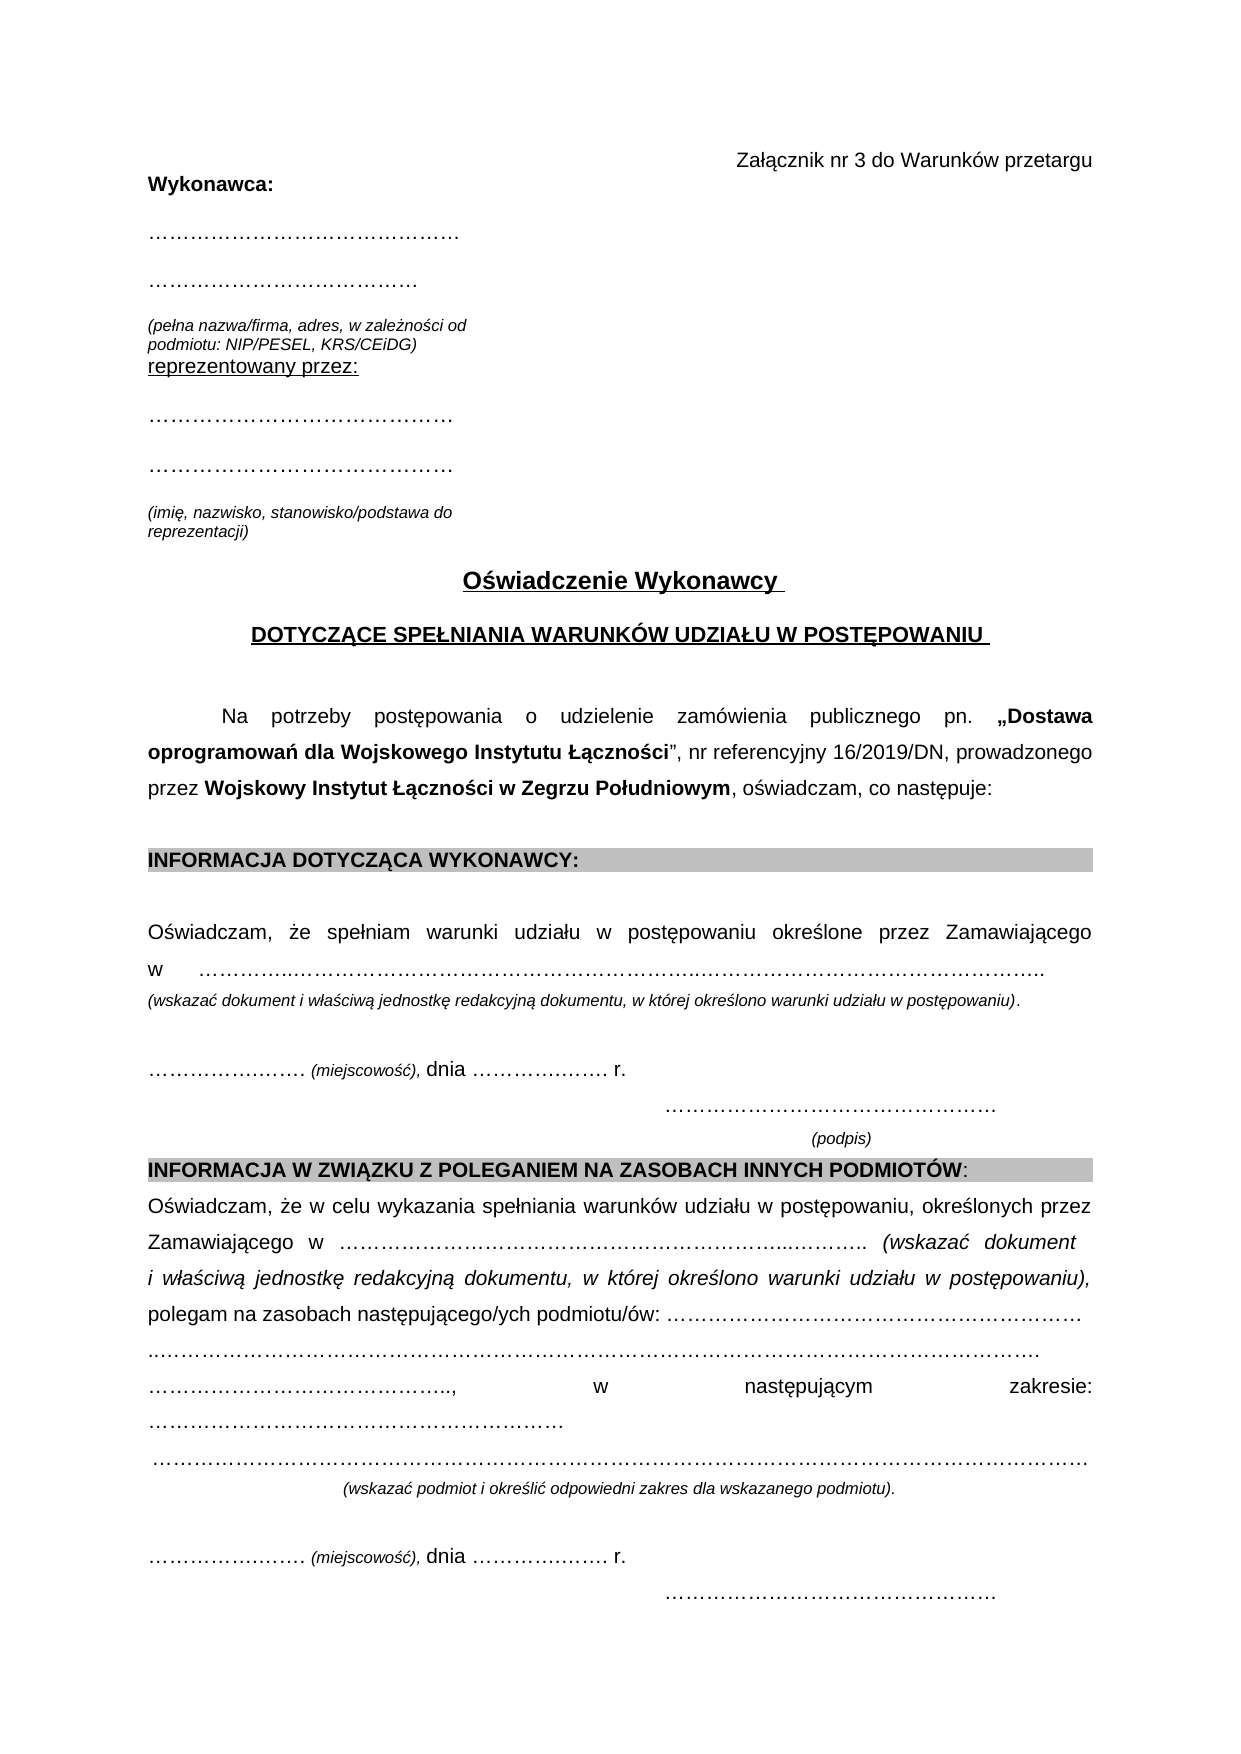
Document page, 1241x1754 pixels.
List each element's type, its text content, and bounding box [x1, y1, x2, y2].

text …………….……. (miejscowość), dnia ………….……. r. [148, 1057, 1093, 1081]
text ………………………………………………………………………… [148, 402, 472, 477]
text …………….……. (miejscowość), dnia ………….……. r. [148, 1543, 1093, 1567]
text Załącznik nr 3 do Warunków przetargu [148, 148, 1093, 172]
text INFORMACJA DOTYCZĄCA WYKONAWCY: [148, 848, 1093, 872]
text ……………………………………………………………………………………………………………………… (wskazać podmiot i określić odpowiedni zakres dla wskazanego podmiotu). [148, 1445, 1093, 1498]
text (pełna nazwa/firma, adres, w zależności od podmiotu: NIP/PESEL, KRS/CEiDG) [148, 315, 472, 354]
text Oświadczenie Wykonawcy [148, 566, 1093, 595]
text reprezentowany przez: [148, 354, 1093, 378]
text ..……………………………………………………………………………………………………………….…………………………………….., w następującym zakresie: …………………………………………………… [148, 1337, 1093, 1433]
text ………………………………………… [148, 1093, 1093, 1117]
text INFORMACJA W ZWIĄZKU Z POLEGANIEM NA ZASOBACH INNYCH PODMIOTÓW: [148, 1158, 1093, 1182]
text (podpis) [738, 1129, 1093, 1148]
text (imię, nazwisko, stanowisko/podstawa do reprezentacji) [148, 502, 472, 541]
text Oświadczam, że w celu wykazania spełniania warunków udziału w postępowaniu, określonych przez Zamawiającego w ………………………………………………………...……….. (wskazać dokument i właściwą jednostkę redakcyjną dokumentu, w której określono warunki udziału w postępowaniu), polegam na zasobach następującego/ych podmiotu/ów: …………………………………………………… [148, 1194, 1093, 1326]
text ………………………………………… [148, 1579, 1093, 1603]
text DOTYCZĄCE SPEŁNIANIA WARUNKÓW UDZIAŁU W POSTĘPOWANIU [148, 622, 1093, 690]
text Wykonawca: [148, 172, 1093, 196]
text Na potrzeby postępowania o udzielenie zamówienia publicznego pn. „Dostawa oprogramowań dla Wojskowego Instytutu Łączności”, nr referencyjny 16/2019/DN, prowadzonego przez Wojskowy Instytut Łączności w Zegrzu Południowym, oświadczam, co następuje: [148, 704, 1093, 800]
text ………………………………………………………………………… [148, 219, 472, 291]
text Oświadczam, że spełniam warunki udziału w postępowaniu określone przez Zamawiającego w …………..…………………………………………………..………………………………………….. (wskazać dokument i właściwą jednostkę redakcyjną dokumentu, w której określono warunki udziału w postępowaniu). [148, 920, 1093, 1010]
